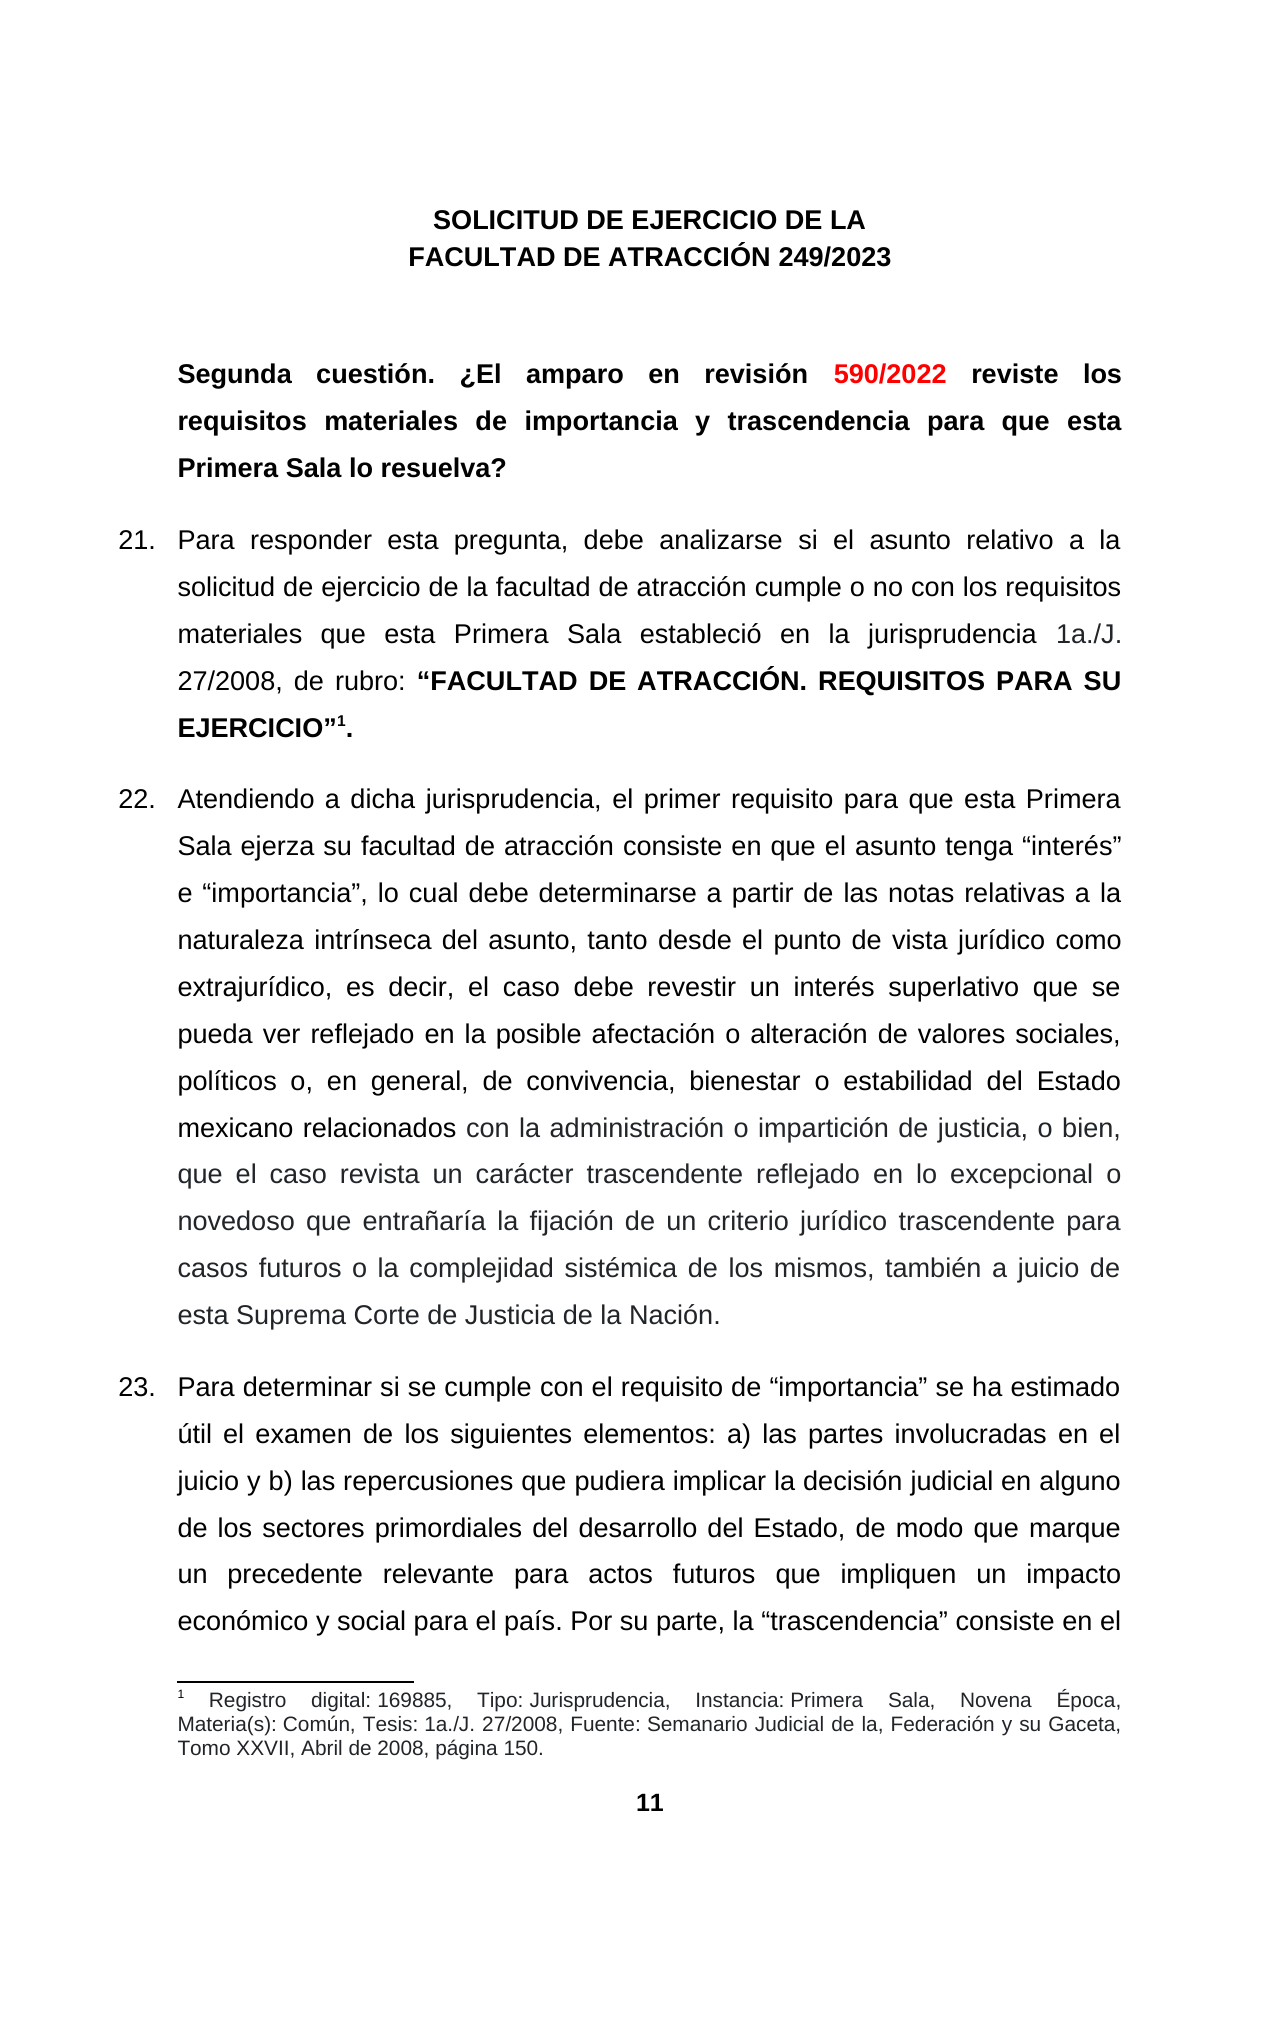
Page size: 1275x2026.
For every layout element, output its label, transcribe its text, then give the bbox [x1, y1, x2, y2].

text Segunda cuestión. ¿El amparo en revisión 590/2022 reviste los requisitos materiales de importancia y trascendencia para que esta Primera Sala lo resuelva? [177, 358, 1122, 483]
list Atendiendo a dicha jurisprudencia, el primer requisito para que esta Primera Sala ejerza su facultad de atracción consiste en que el asunto tenga “interés” e “importancia”, lo cual debe determinarse a partir de las notas relativas a la naturaleza intrínseca del asunto, tanto desde el punto de vista jurídico como extrajurídico, es decir, el caso debe revestir un interés superlativo que se pueda ver reflejado en la posible afectación o alteración de valores sociales, políticos o, en general, de convivencia, bienestar o estabilidad del Estado mexicano relacionados con la administración o impartición de justicia, o bien, que el caso revista un carácter trascendente reflejado en lo excepcional o novedoso que entrañaría la fijación de un criterio jurídico trascendente para casos futuros o la complejidad sistémica de los mismos, también a juicio de esta Suprema Corte de Justicia de la Nación. [118, 783, 1122, 1330]
list Para responder esta pregunta, debe analizarse si el asunto relativo a la solicitud de ejercicio de la facultad de atracción cumple o no con los requisitos materiales que esta Primera Sala estableció en la jurisprudencia 1a./J. 27/2008, de rubro: “FACULTAD DE ATRACCIÓN. REQUISITOS PARA SU EJERCICIO”. [118, 524, 1122, 743]
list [118, 1371, 1122, 1637]
